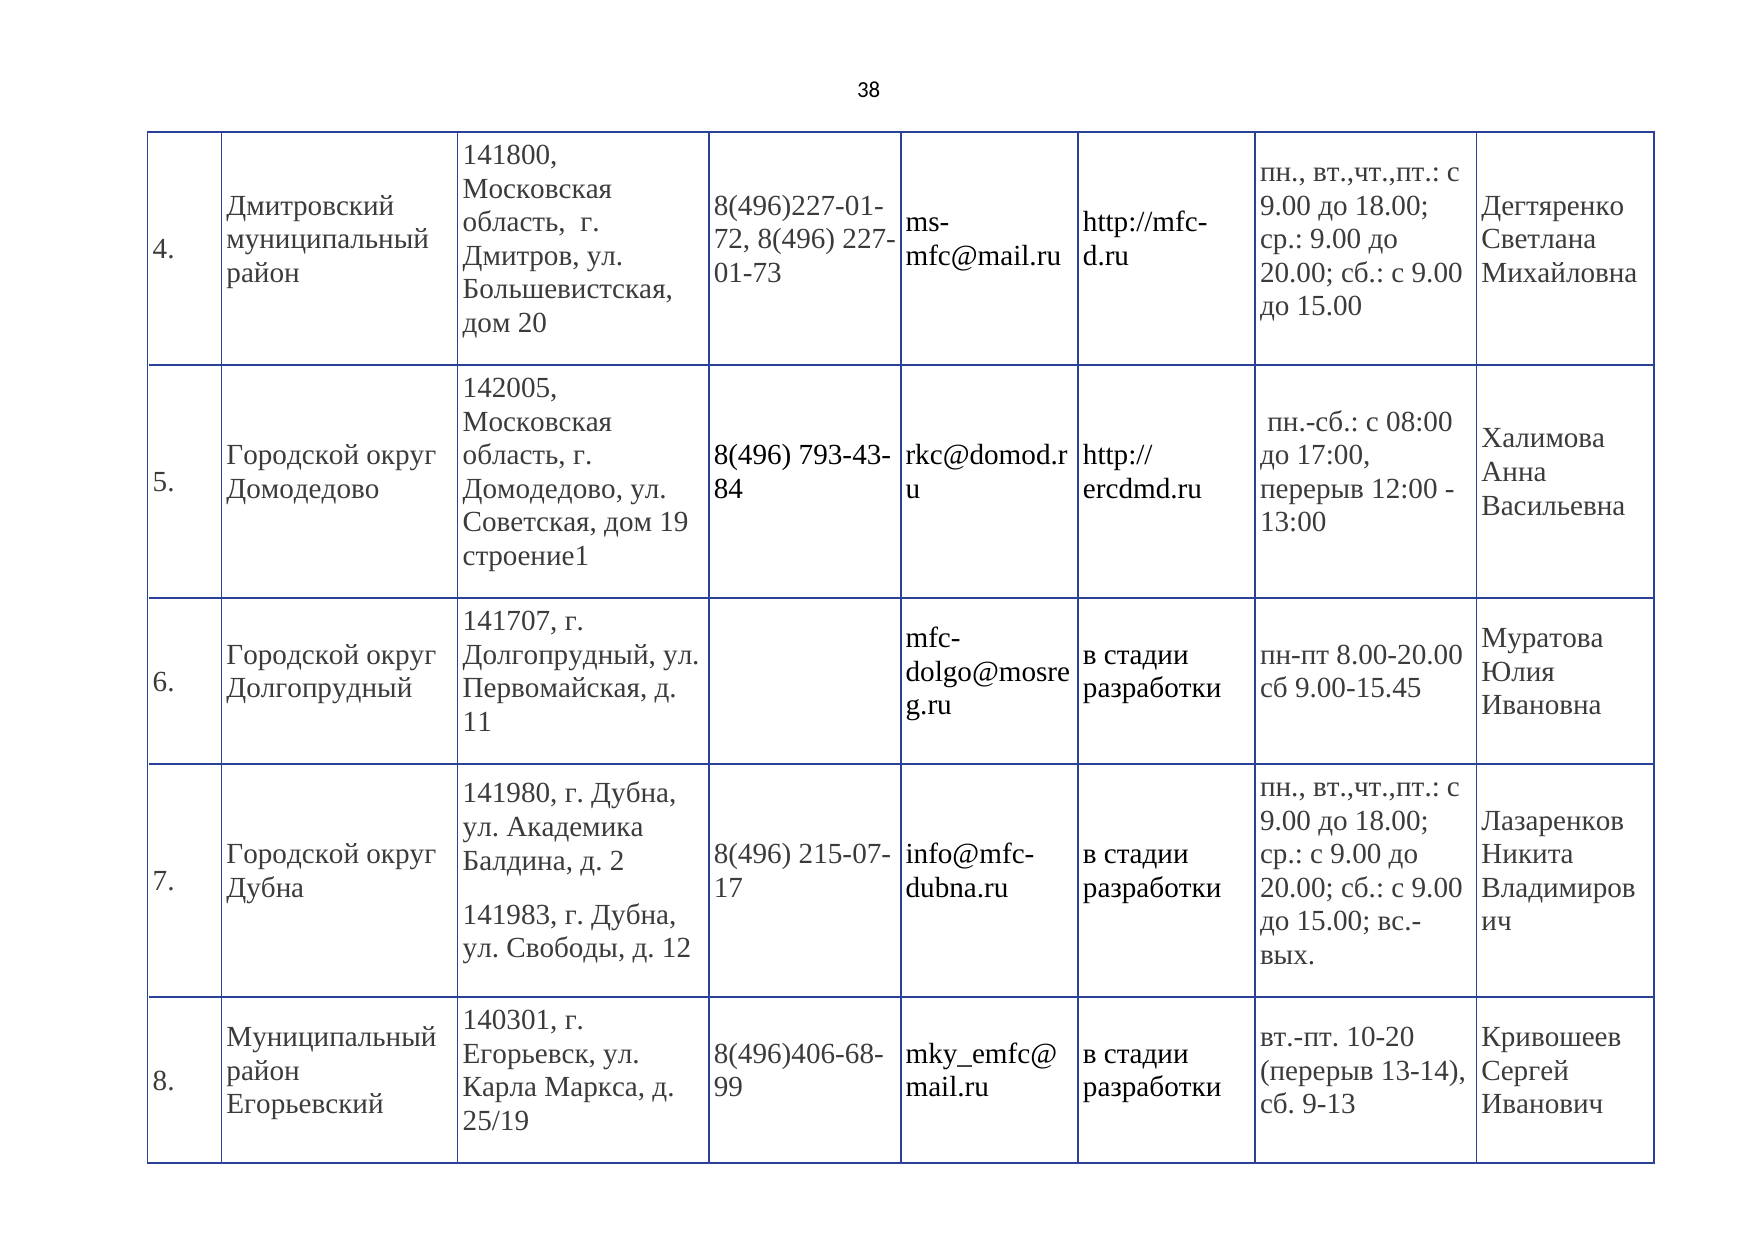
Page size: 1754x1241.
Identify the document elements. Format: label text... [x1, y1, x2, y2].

table_cell Муниципальный район Егорьевский [222, 998, 457, 1162]
table_cell пн-пт 8.00-20.00 сб 9.00-15.45 [1256, 599, 1476, 763]
table_cell [148, 133, 221, 364]
table_cell [148, 997, 221, 1162]
table_cell [710, 599, 900, 763]
table_cell вт.-пт. 10-20 (перерыв 13-14), сб. 9-13 [1256, 998, 1476, 1162]
table_cell Городской округ Долгопрудный [222, 599, 457, 763]
table_cell Городской округ Дубна [222, 765, 457, 996]
table_cell 8(496) 215-07-17 [710, 765, 900, 996]
table_cell пн., вт.,чт.,пт.: с 9.00 до 18.00; ср.: 9.00 до 20.00; сб.: с 9.00 до 15.00 [1256, 133, 1476, 364]
table_cell 8(496) 793-43-84 [710, 366, 900, 597]
table_cell [148, 764, 221, 996]
table_cell в стадии разработки [1079, 599, 1254, 763]
table_cell 141980, г. Дубна, ул. Академика Балдина, д. 2 141983, г. Дубна, ул. Свободы, д. 12 [458, 765, 708, 996]
table_cell rkc@domod.ru [902, 366, 1077, 597]
table_cell 141800, Московская область, г. Дмитров, ул. Большевистская, дом 20 [458, 133, 708, 364]
table_cell Кривошеев Сергей Иванович [1477, 998, 1653, 1162]
table_cell http://ercdmd.ru [1079, 366, 1254, 597]
table_cell пн., вт.,чт.,пт.: с 9.00 до 18.00; ср.: с 9.00 до 20.00; сб.: с 9.00 до 15.00; вс.-вых. [1256, 765, 1476, 996]
table_cell в стадии разработки [1079, 998, 1254, 1162]
table_cell info@mfc-dubna.ru [902, 765, 1077, 996]
table_cell [148, 598, 221, 763]
table_cell пн.-сб.: с 08:00 до 17:00, перерыв 12:00 - 13:00 [1256, 366, 1476, 597]
table_cell Лазаренков Никита Владимирович [1477, 765, 1653, 996]
table_cell mfc-dolgo@mosreg.ru [902, 599, 1077, 763]
table_cell Муратова Юлия Ивановна [1477, 599, 1653, 763]
table_cell Дмитровский муниципальный район [222, 133, 457, 364]
table_cell Дегтяренко Светлана Михайловна [1477, 133, 1653, 364]
table_cell Городской округ Домодедово [222, 366, 457, 597]
table_cell ms-mfc@mail.ru [902, 133, 1077, 364]
table_cell в стадии разработки [1079, 765, 1254, 996]
table_cell 140301, г. Егорьевск, ул. Карла Маркса, д. 25/19 [458, 998, 708, 1162]
table_cell mky_emfc@mail.ru [902, 998, 1077, 1162]
table_cell Халимова Анна Васильевна [1477, 366, 1653, 597]
table_cell 8(496)406-68-99 [710, 998, 900, 1162]
table_cell [148, 365, 221, 597]
table_cell 142005, Московская область, г. Домодедово, ул. Советская, дом 19 строение1 [458, 366, 708, 597]
table_cell 141707, г. Долгопрудный, ул. Первомайская, д. 11 [458, 599, 708, 763]
table_cell http://mfc-d.ru [1079, 133, 1254, 364]
table_cell 8(496)227-01-72, 8(496) 227-01-73 [710, 133, 900, 364]
